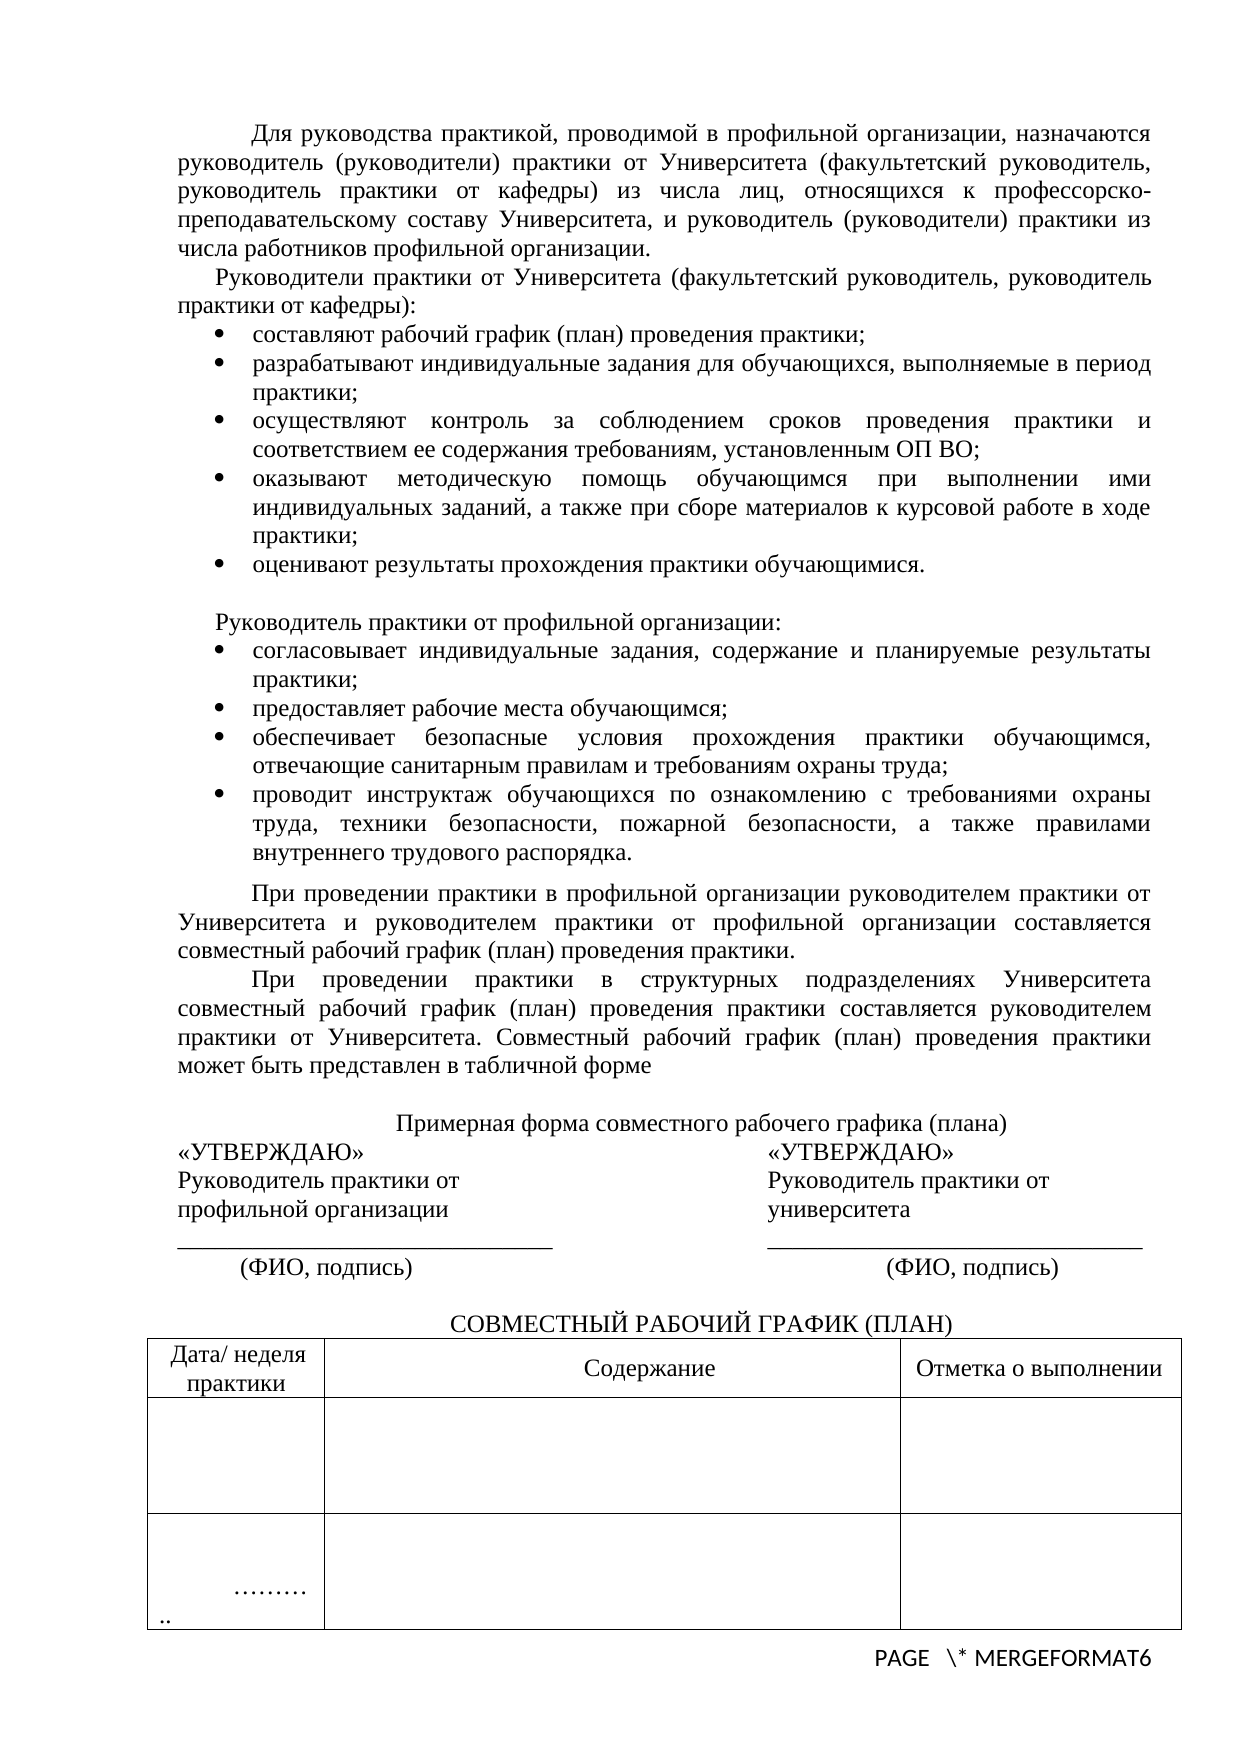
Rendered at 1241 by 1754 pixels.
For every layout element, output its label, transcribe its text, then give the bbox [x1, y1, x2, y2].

list составляют рабочий график (план) проведения практики; [215, 319, 1152, 348]
text Руководитель практики от профильной организации: [177, 607, 1152, 636]
text «УТВЕРЖДАЮ» «УТВЕРЖДАЮ» [177, 1137, 1152, 1166]
text При проведении практики в профильной организации руководителем практики от Университета и руководителем практики от профильной организации составляется совместный рабочий график (план) проведения практики. [177, 878, 1152, 964]
list предоставляет рабочие места обучающимся; [215, 693, 1152, 722]
list оценивают результаты прохождения практики обучающимися. [215, 549, 1152, 578]
text СОВМЕСТНЫЙ РАБОЧИЙ ГРАФИК (ПЛАН) [177, 1309, 1152, 1338]
list осуществляют контроль за соблюдением сроков проведения практики и соответствием ее содержания требованиям, установленным ОП ВО; [215, 406, 1152, 463]
table_cell [325, 1398, 900, 1513]
table_cell [901, 1398, 1181, 1513]
text Для руководства практикой, проводимой в профильной организации, назначаются руководитель (руководители) практики от Университета (факультетский руководитель, руководитель практики от кафедры) из числа лиц, относящихся к профессорско-преподавательскому составу Университета, и руководитель (руководители) практики из числа работников профильной организации. [177, 118, 1152, 262]
list разрабатывают индивидуальные задания для обучающихся, выполняемые в период практики; [215, 348, 1152, 406]
table_header Содержание [325, 1339, 900, 1397]
text ______________________________ ______________________________ [177, 1223, 1152, 1252]
table_cell ……….. [148, 1514, 324, 1629]
text Руководители практики от Университета (факультетский руководитель, руководитель практики от кафедры): [177, 262, 1152, 319]
list оказывают методическую помощь обучающимся при выполнении ими индивидуальных заданий, а также при сборе материалов к курсовой работе в ходе практики; [215, 463, 1152, 549]
list проводит инструктаж обучающихся по ознакомлению с требованиями охраны труда, техники безопасности, пожарной безопасности, а также правилами внутреннего трудового распорядка. [215, 779, 1152, 866]
text При проведении практики в структурных подразделениях Университета совместный рабочий график (план) проведения практики составляется руководителем практики от Университета. Совместный рабочий график (план) проведения практики может быть представлен в табличной форме [177, 964, 1152, 1079]
list обеспечивает безопасные условия прохождения практики обучающимся, отвечающие санитарным правилам и требованиям охраны труда; [215, 722, 1152, 779]
text (ФИО, подпись) (ФИО, подпись) [177, 1252, 1152, 1281]
text Примерная форма совместного рабочего графика (плана) [177, 1108, 1152, 1137]
table_header Дата/ неделя практики [148, 1339, 324, 1397]
list согласовывает индивидуальные задания, содержание и планируемые результаты практики; [215, 636, 1152, 693]
table_cell [148, 1398, 324, 1513]
table_cell [901, 1514, 1181, 1629]
table_header Отметка о выполнении [901, 1339, 1181, 1397]
table_cell [325, 1514, 900, 1629]
text профильной организации университета [177, 1194, 1152, 1223]
text Руководитель практики от Руководитель практики от [177, 1166, 1152, 1194]
